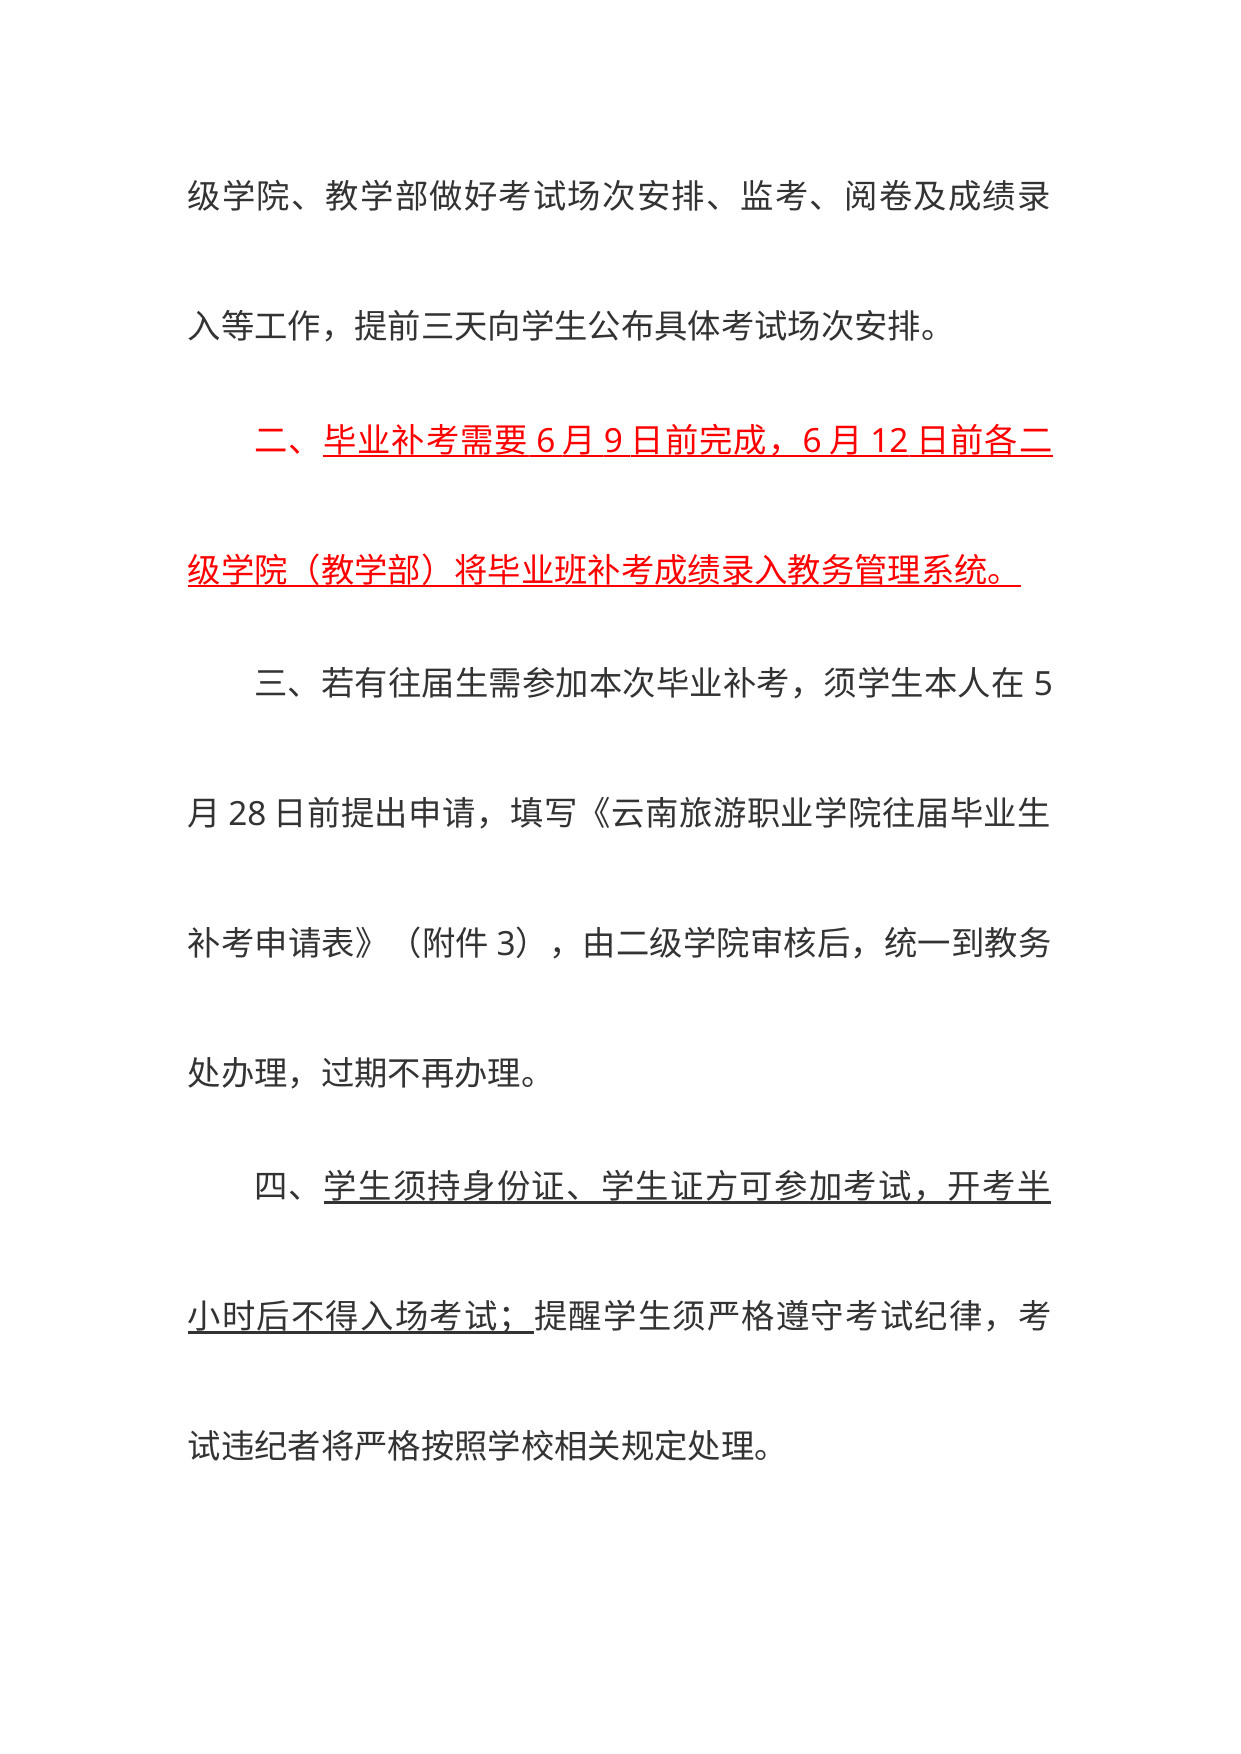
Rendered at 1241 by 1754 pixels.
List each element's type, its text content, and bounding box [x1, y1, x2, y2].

text 二、毕业补考需要6月9日前完成，6月12日前各二级学院（教学部）将毕业班补考成绩录入教务管理系统。 [187, 405, 1053, 600]
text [187, 162, 1053, 357]
text 三、若有往届生需参加本次毕业补考，须学生本人在5月28日前提出申请，填写《云南旅游职业学院往届毕业生补考申请表》（附件3），由二级学院审核后，统一到教务处办理，过期不再办理。 [187, 648, 1053, 1103]
text 四、学生须持身份证、学生证方可参加考试，开考半小时后不得入场考试；提醒学生须严格遵守考试纪律，考试违纪者将严格按照学校相关规定处理。 [187, 1152, 1053, 1477]
